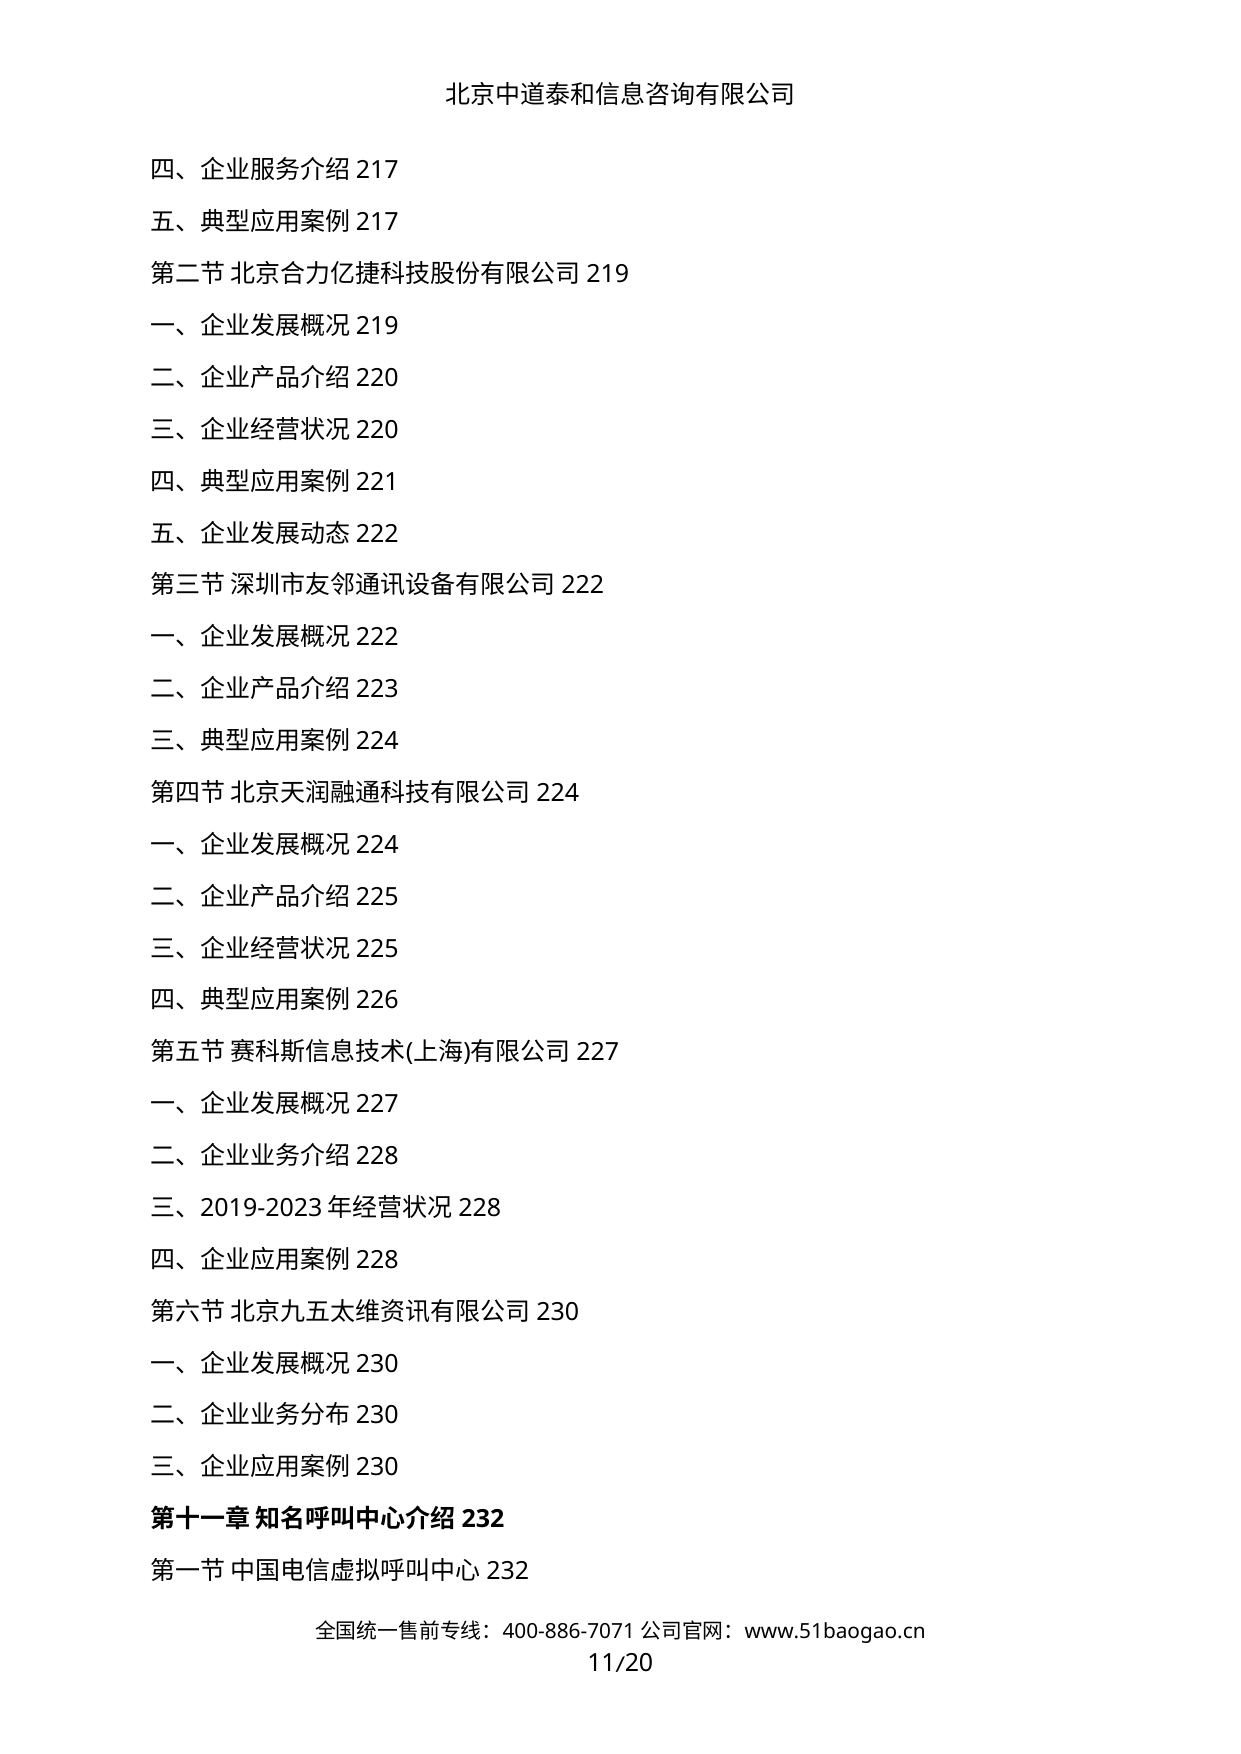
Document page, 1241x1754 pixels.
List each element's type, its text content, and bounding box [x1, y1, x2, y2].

text 四、典型应用案例 221 [150, 461, 1090, 497]
text 二、企业产品介绍 223 [150, 669, 1090, 705]
text 第五节 赛科斯信息技术(上海)有限公司 227 [150, 1032, 1090, 1068]
text 三、2019-2023年经营状况 228 [150, 1187, 1090, 1224]
text 第二节 北京合力亿捷科技股份有限公司 219 [150, 254, 1090, 290]
text 一、企业发展概况 219 [150, 306, 1090, 342]
text 第十一章 知名呼叫中心介绍 232 [150, 1499, 1090, 1535]
text 第一节 中国电信虚拟呼叫中心 232 [150, 1551, 1090, 1587]
text 一、企业发展概况 224 [150, 824, 1090, 861]
text 第四节 北京天润融通科技有限公司 224 [150, 772, 1090, 809]
text 二、企业产品介绍 220 [150, 357, 1090, 394]
text 三、企业经营状况 225 [150, 928, 1090, 964]
text 四、企业服务介绍 217 [150, 150, 1090, 186]
text 五、企业发展动态 222 [150, 513, 1090, 549]
text 二、企业产品介绍 225 [150, 876, 1090, 912]
text 二、企业业务分布 230 [150, 1395, 1090, 1431]
text 三、企业经营状况 220 [150, 409, 1090, 446]
text 一、企业发展概况 230 [150, 1343, 1090, 1379]
text 一、企业发展概况 222 [150, 617, 1090, 653]
text 第三节 深圳市友邻通讯设备有限公司 222 [150, 565, 1090, 601]
text 四、典型应用案例 226 [150, 980, 1090, 1016]
text 四、企业应用案例 228 [150, 1239, 1090, 1276]
text 三、企业应用案例 230 [150, 1447, 1090, 1483]
text 一、企业发展概况 227 [150, 1084, 1090, 1120]
text 三、典型应用案例 224 [150, 721, 1090, 757]
text 二、企业业务介绍 228 [150, 1136, 1090, 1172]
text 第六节 北京九五太维资讯有限公司 230 [150, 1291, 1090, 1327]
text 五、典型应用案例 217 [150, 202, 1090, 238]
